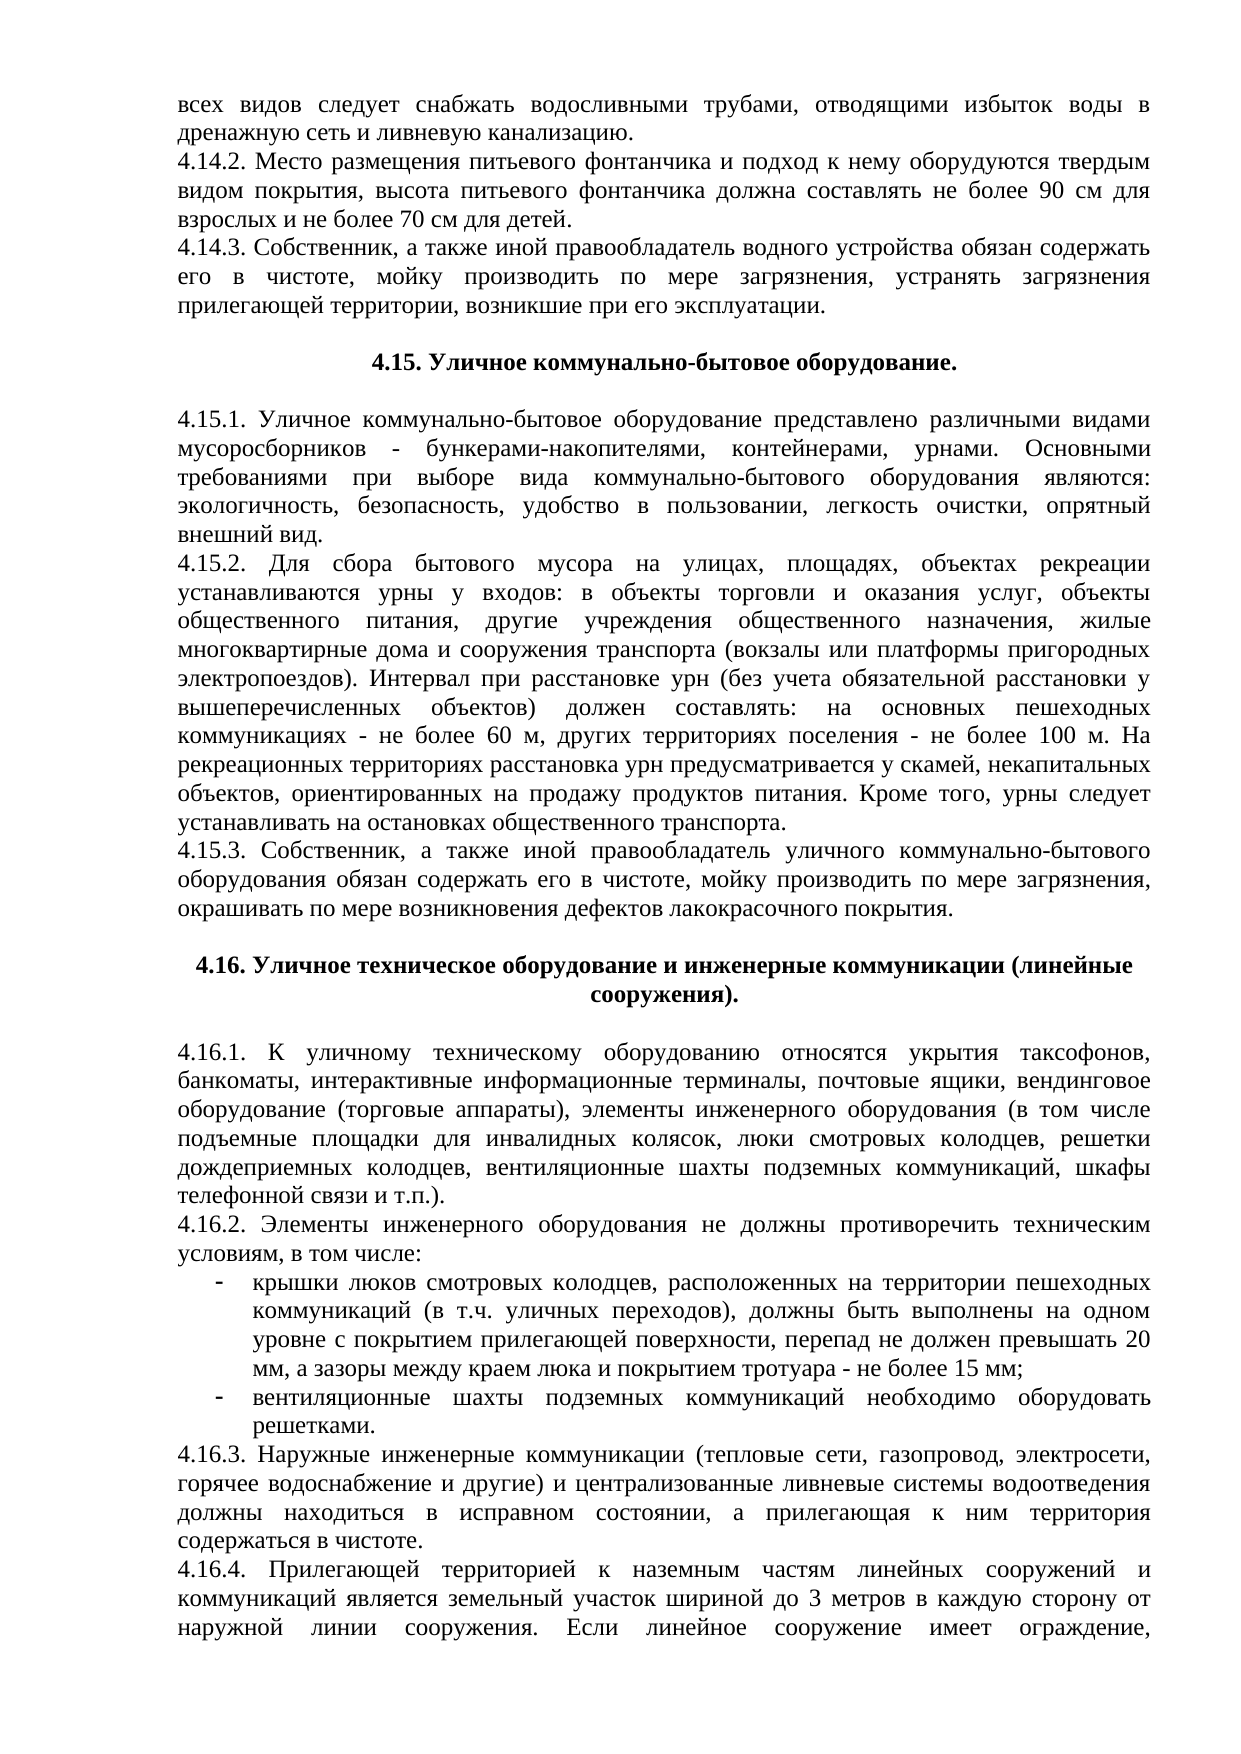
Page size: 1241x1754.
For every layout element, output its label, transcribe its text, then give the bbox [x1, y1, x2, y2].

text 4.15.2. Для сбора бытового мусора на улицах, площадях, объектах рекреации устанавливаются урны у входов: в объекты торговли и оказания услуг, объекты общественного питания, другие учреждения общественного назначения, жилые многоквартирные дома и сооружения транспорта (вокзалы или платформы пригородных электропоездов). Интервал при расстановке урн (без учета обязательной расстановки у вышеперечисленных объектов) должен составлять: на основных пешеходных коммуникациях - не более 60 м, других территориях поселения - не более 100 м. На рекреационных территориях расстановка урн предусматривается у скамей, некапитальных объектов, ориентированных на продажу продуктов питания. Кроме того, урны следует устанавливать на остановках общественного транспорта. [177, 548, 1152, 835]
text 4.14.3. Собственник, а также иной правообладатель водного устройства обязан содержать его в чистоте, мойку производить по мере загрязнения, устранять загрязнения прилегающей территории, возникшие при его эксплуатации. [177, 232, 1152, 319]
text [177, 1554, 1152, 1640]
text 4.16.2. Элементы инженерного оборудования не должны противоречить техническим условиям, в том числе: [177, 1209, 1152, 1267]
text 4.15. Уличное коммунально-бытовое оборудование. [177, 319, 1152, 404]
text 4.16.3. Наружные инженерные коммуникации (тепловые сети, газопровод, электросети, горячее водоснабжение и другие) и централизованные ливневые системы водоотведения должны находиться в исправном состоянии, а прилегающая к ним территория содержаться в чистоте. [177, 1439, 1152, 1554]
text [177, 89, 1152, 146]
list вентиляционные шахты подземных коммуникаций необходимо оборудовать решетками. [215, 1382, 1152, 1439]
text 4.15.1. Уличное коммунально-бытовое оборудование представлено различными видами мусоросборников - бункерами-накопителями, контейнерами, урнами. Основными требованиями при выборе вида коммунально-бытового оборудования являются: экологичность, безопасность, удобство в пользовании, легкость очистки, опрятный внешний вид. [177, 404, 1152, 548]
text 4.16. Уличное техническое оборудование и инженерные коммуникации (линейные сооружения). [177, 922, 1152, 1008]
text 4.14.2. Место размещения питьевого фонтанчика и подход к нему оборудуются твердым видом покрытия, высота питьевого фонтанчика должна составлять не более 90 см для взрослых и не более 70 см для детей. [177, 146, 1152, 232]
list крышки люков смотровых колодцев, расположенных на территории пешеходных коммуникаций (в т.ч. уличных переходов), должны быть выполнены на одном уровне с покрытием прилегающей поверхности, перепад не должен превышать 20 мм, а зазоры между краем люка и покрытием тротуара - не более 15 мм; [215, 1267, 1152, 1382]
text 4.16.1. К уличному техническому оборудованию относятся укрытия таксофонов, банкоматы, интерактивные информационные терминалы, почтовые ящики, вендинговое оборудование (торговые аппараты), элементы инженерного оборудования (в том числе подъемные площадки для инвалидных колясок, люки смотровых колодцев, решетки дождеприемных колодцев, вентиляционные шахты подземных коммуникаций, шкафы телефонной связи и т.п.). [177, 1008, 1152, 1209]
text 4.15.3. Собственник, а также иной правообладатель уличного коммунально-бытового оборудования обязан содержать его в чистоте, мойку производить по мере загрязнения, окрашивать по мере возникновения дефектов лакокрасочного покрытия. [177, 835, 1152, 922]
